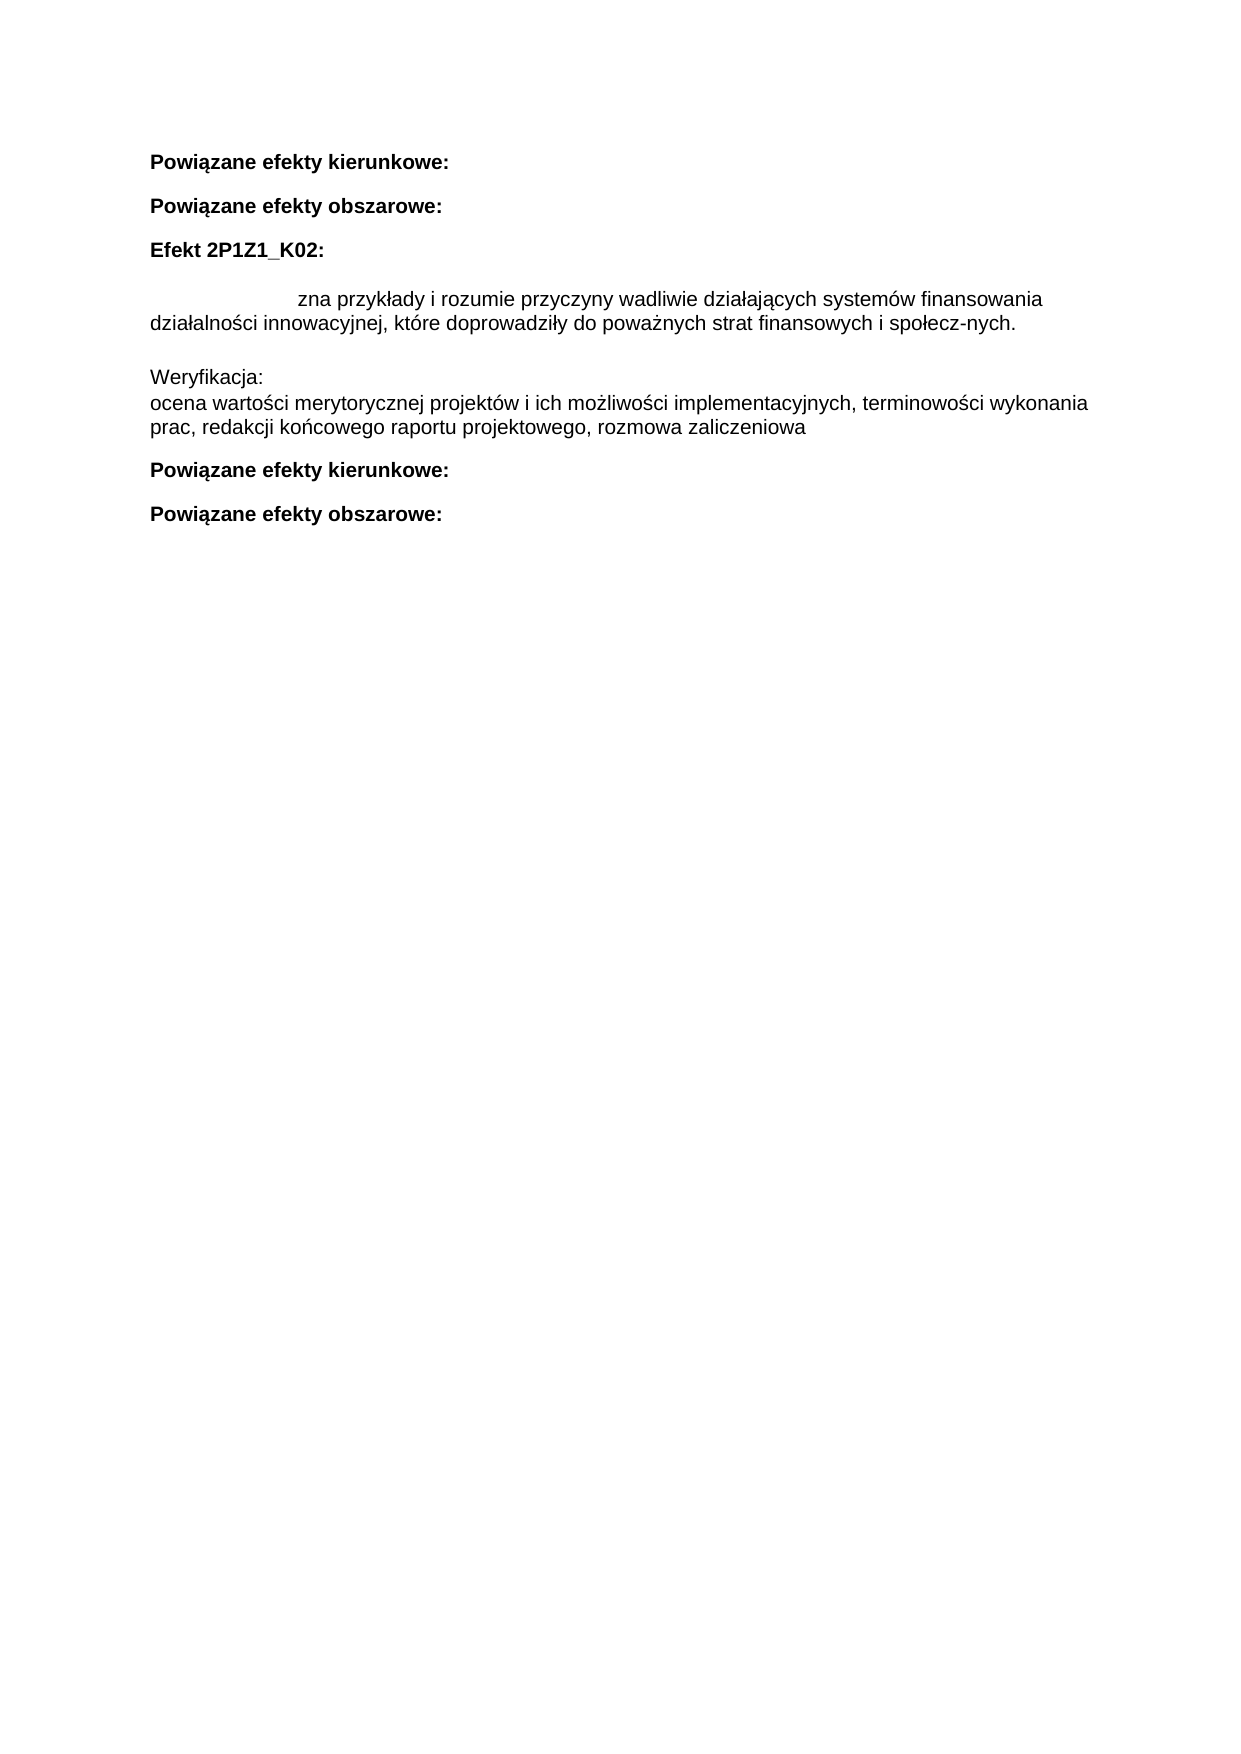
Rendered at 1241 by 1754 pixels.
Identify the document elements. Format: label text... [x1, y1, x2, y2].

text Efekt 2P1Z1_K02: [150, 237, 1090, 261]
text Powiązane efekty obszarowe: [150, 502, 1090, 526]
text Weryfikacja: [150, 364, 1090, 388]
text Powiązane efekty obszarowe: [150, 194, 1090, 218]
text Powiązane efekty kierunkowe: [150, 458, 1090, 482]
text zna przykłady i rozumie przyczyny wadliwie działających systemów finansowania działalności innowacyjnej, które doprowadziły do poważnych strat finansowych i społecz-nych. [150, 262, 1090, 358]
text Powiązane efekty kierunkowe: [150, 150, 1090, 174]
